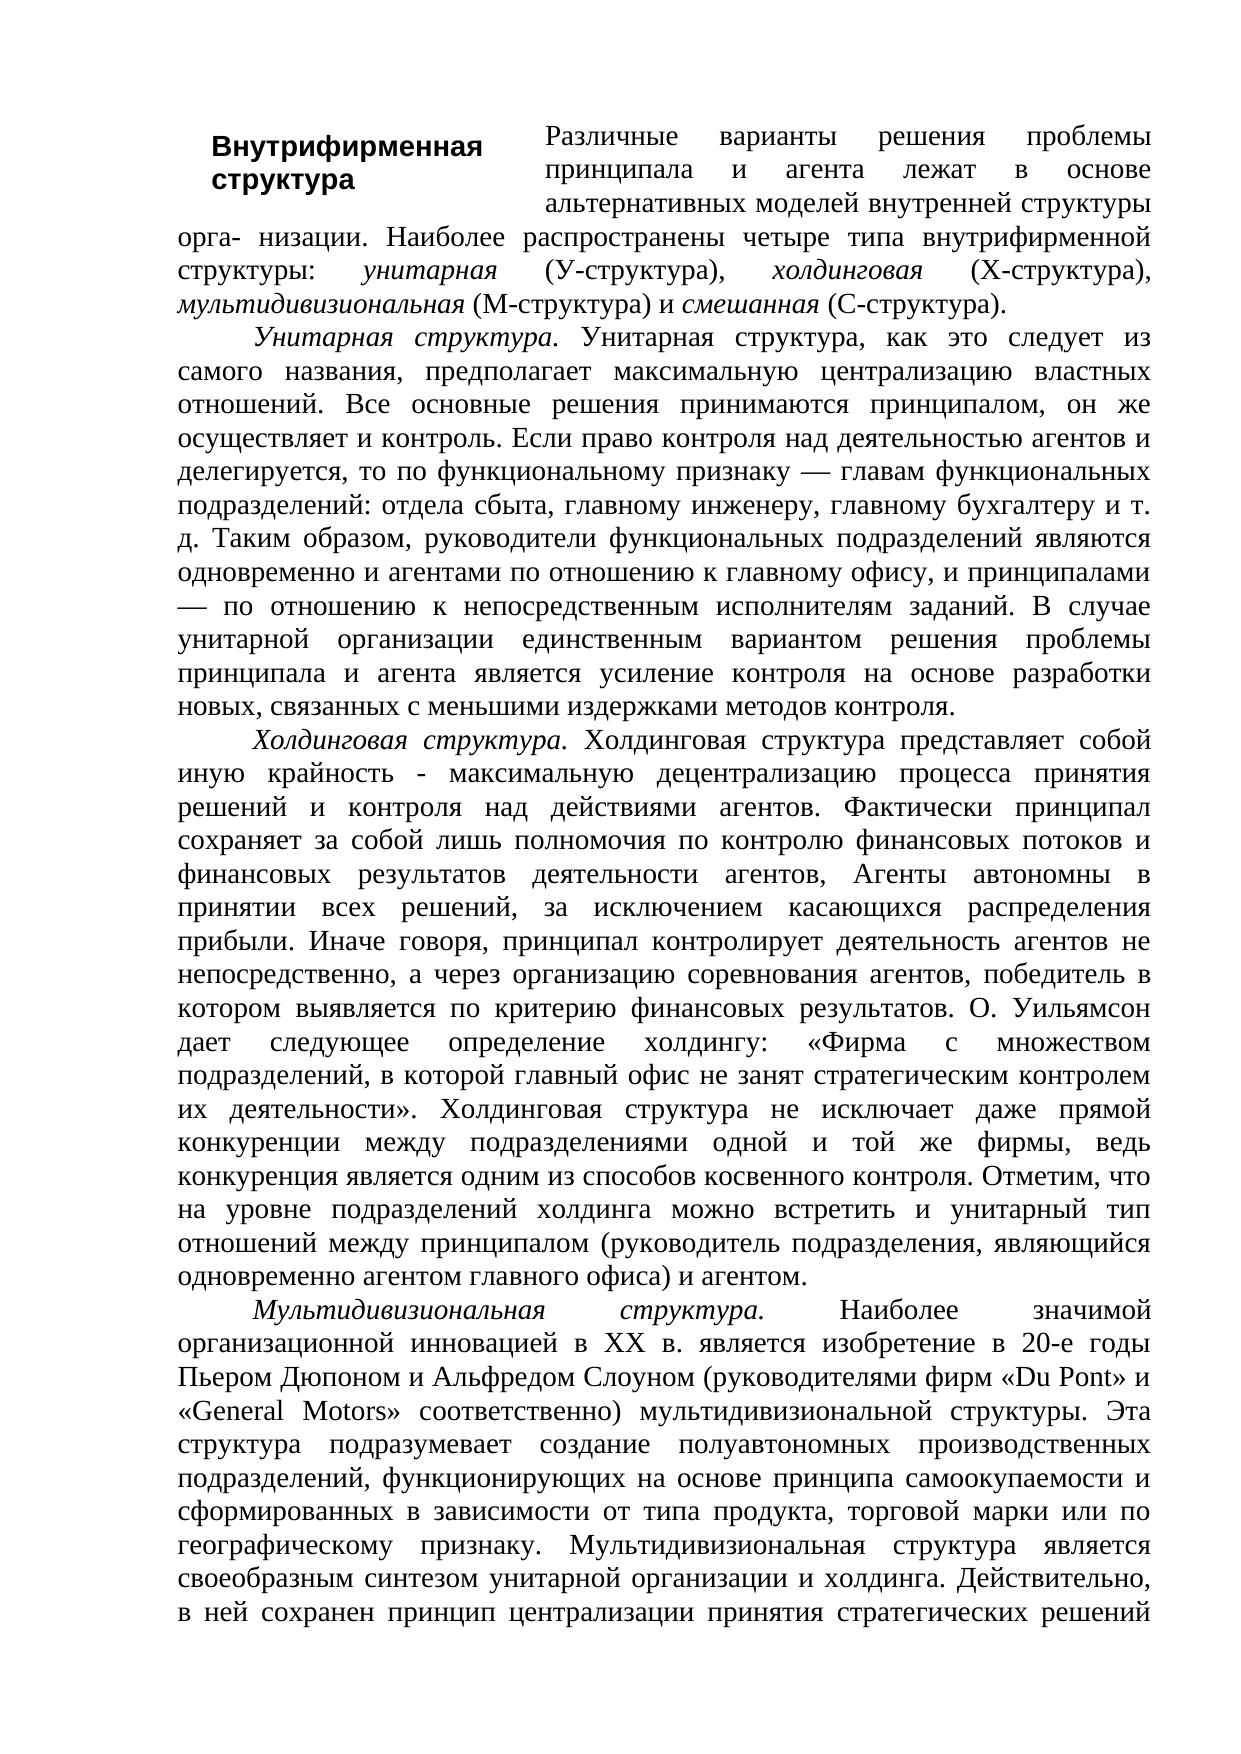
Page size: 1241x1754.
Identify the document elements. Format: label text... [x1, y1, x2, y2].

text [177, 1292, 1152, 1627]
text Холдинговая структура. Холдинговая структура представляет собой иную крайность - максимальную децентрализацию процесса принятия решений и контроля над действиями агентов. Фактически принципал сохраняет за собой лишь полномочия по контролю финансовых потоков и финансовых результатов деятельности агентов, Агенты автономны в принятии всех решений, за исключением касающихся распределения прибыли. Иначе говоря, принципал контролирует деятельность агентов не непосредственно, а через организацию соревнования агентов, победитель в котором выявляется по критерию финансовых результатов. О. Уильямсон дает следующее определение холдингу: «Фирма с множеством подразделений, в которой главный офис не занят стратегическим контролем их деятельности». Холдинговая структура не исключает даже прямой конкуренции между подразделениями одной и той же фирмы, ведь конкуренция является одним из способов косвенного контроля. Отметим, что на уровне подразделений холдинга можно встретить и унитарный тип отношений между принципалом (руководитель подразделения, являющийся одновременно агентом главного офиса) и агентом. [177, 722, 1152, 1292]
text Унитарная структура. Унитарная структура, как это следует из самого названия, предполагает максимальную централизацию властных отношений. Все основные решения принимаются принципалом, он же осуществляет и контроль. Если право контроля над деятельностью агентов и делегируется, то по функциональному признаку — главам функциональных подразделений: отдела сбыта, главному инженеру, главному бухгалтеру и т. д. Таким образом, руководители функциональных подразделений являются одновременно и агентами по отношению к главному офису, и принципалами — по отношению к непосредственным исполнителям заданий. В случае унитарной организации единственным вариантом решения проблемы принципала и агента является усиление контроля на основе разработки новых, связанных с меньшими издержками методов контроля. [177, 319, 1152, 722]
text Различные варианты решения проблемы принципала и агента лежат в основе альтернативных моделей внутренней структуры орга- низации. Наиболее распространены четыре типа внутрифирменной структуры: унитарная (У-структура), холдинговая (Х-структура), мультидивизиональная (М-структура) и смешанная (С-структура). [177, 118, 1152, 319]
